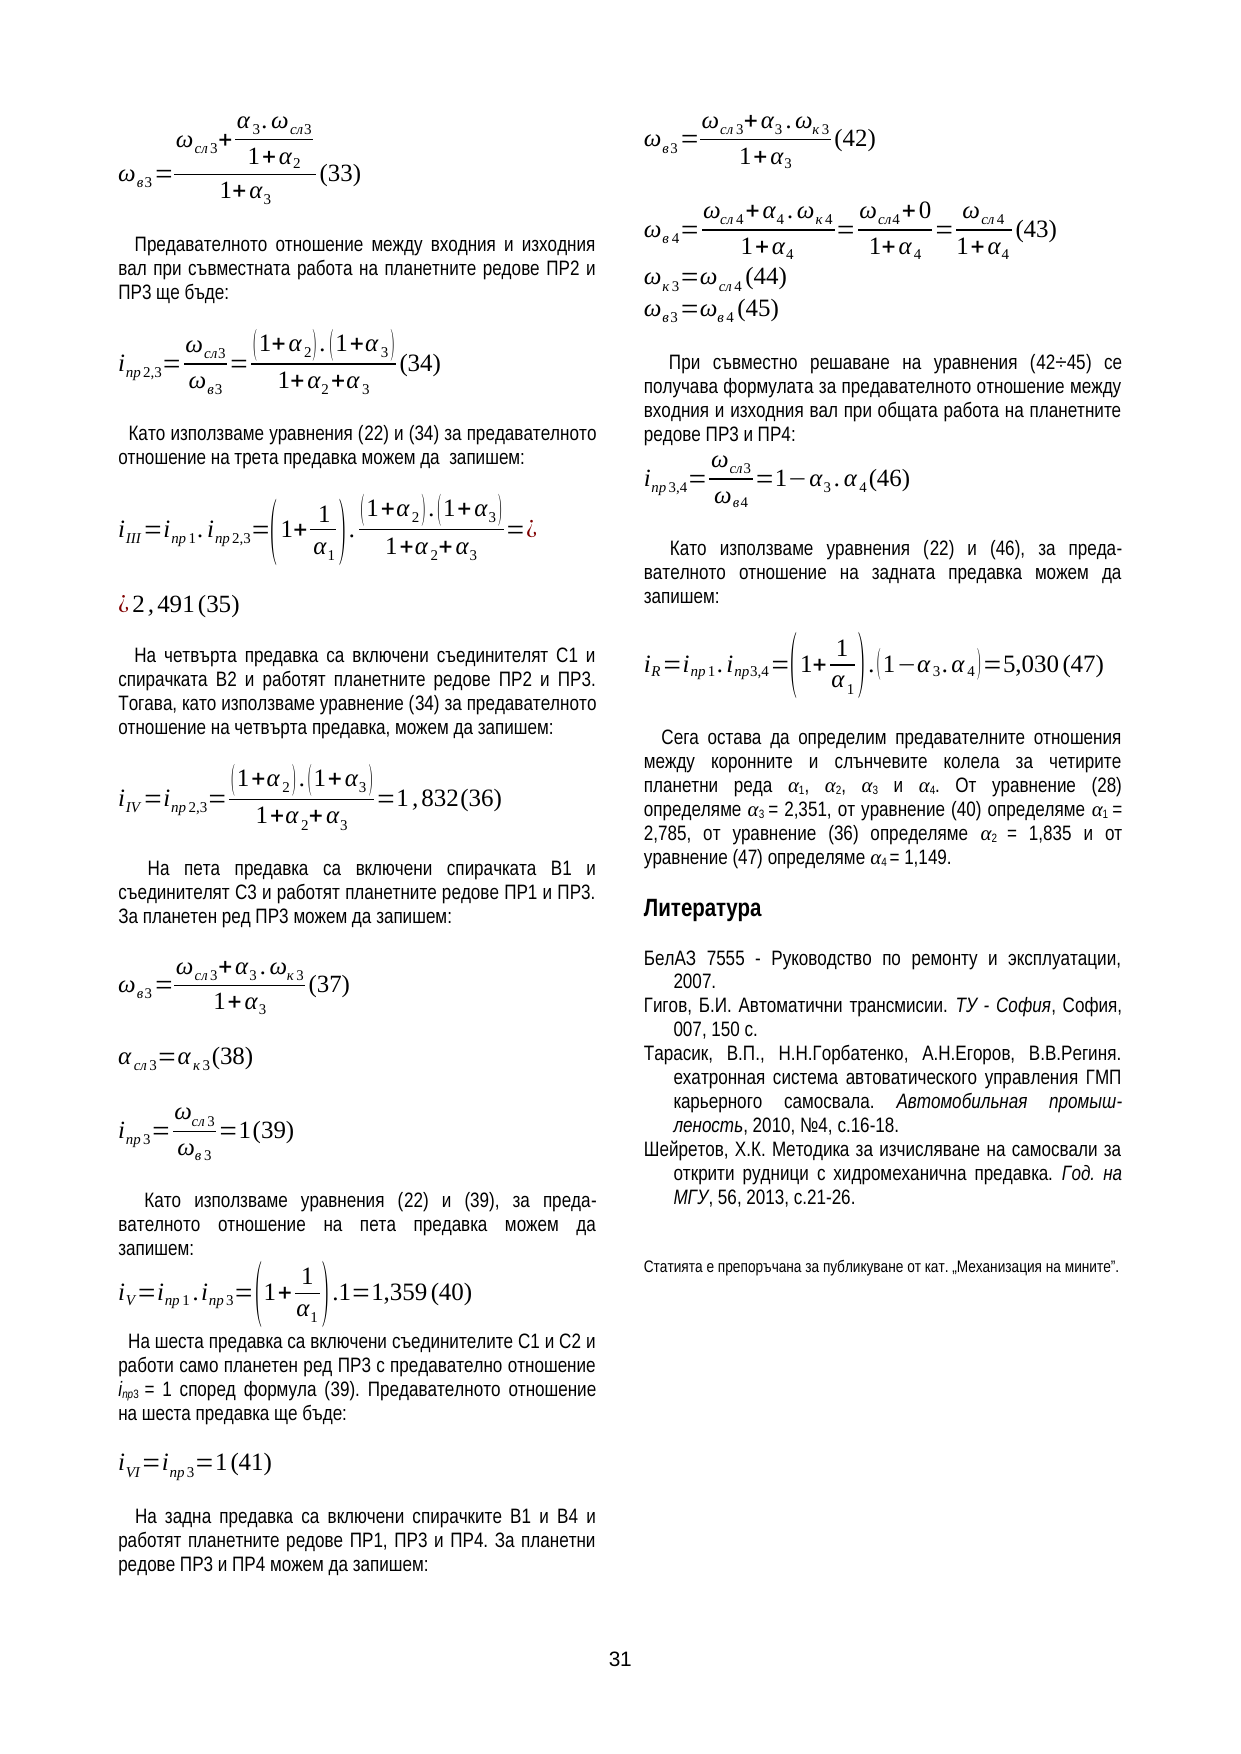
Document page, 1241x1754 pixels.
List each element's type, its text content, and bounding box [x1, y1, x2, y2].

text БелАЗ 7555 - Руководство по ремонту и эксплуатации, 2007. [644, 946, 1122, 993]
text Тарасик, В.П., Н.Н.Горбатенко, А.Н.Егоров, В.В.Региня. ехатронная система автоватического управления ГМП карьерного самосвала. Автомобильная промышленость, 2010, №4, с.16-18. [644, 1041, 1122, 1137]
text На пета предавка са включени спирачката В1 и съединителят С3 и работят планетните редове ПР1 и ПР3. За планетен ред ПР3 можем да запишем: [118, 856, 596, 928]
text Като използваме уравнения (22) и (39), за предавателното отношение на пета предавка можем да запишем: [118, 1164, 596, 1260]
text Като използваме уравнения (22) и (34) за предавателното отношение на трета предавка можем да запишем: [118, 421, 596, 469]
text Шейретов, Х.К. Методика за изчисляване на самосвали за открити рудници с хидромеханична предавка. Год. на МГУ, 56, 2013, с.21-26. [644, 1137, 1122, 1209]
text Литература [644, 893, 1122, 922]
text Гигов, Б.И. Автоматични трансмисии. ТУ - София, София, 007, 150 с. [644, 993, 1122, 1041]
text На задна предавка са включени спирачките В1 и В4 и работят планетните редове ПР1, ПР3 и ПР4. За планетни редове ПР3 и ПР4 можем да запишем: [118, 1504, 596, 1576]
text На шеста предавка са включени съединителите С1 и С2 и работи само планетен ред ПР3 с предавателно отношение iпр3 = 1 според формула (39). Предавателното отношение на шеста предавка ще бъде: [118, 1329, 596, 1425]
text Предавателното отношение между входния и изходния вал при съвместната работа на планетните редове ПР2 и ПР3 ще бъде: [118, 232, 596, 303]
text На четвърта предавка са включени съединителят С1 и спирачката В2 и работят планетните редове ПР2 и ПР3. Тогава, като използваме уравнение (34) за предавателното отношение на четвърта предавка, можем да запишем: [118, 643, 596, 739]
text При съвместно решаване на уравнения (42÷45) се получава формулата за предавателното отношение между входния и изходния вал при общата работа на планетните редове ПР3 и ПР4: [644, 350, 1122, 446]
text Като използваме уравнения (22) и (46), за предавателното отношение на задната предавка можем да запишем: [644, 536, 1122, 608]
text Статията е препоръчана за публикуване от кат. „Механизация на мините”. [644, 1257, 1122, 1276]
text Сега остава да определим предавателните отношения между коронните и слънчевите колела за четирите планетни реда α1, α2, α3 и α4. От уравнение (28) определяме α3 = 2,351, от уравнение (40) определяме α1 = 2,785, от уравнение (36) определяме α2 = 1,835 и от уравнение (47) определяме α4 = 1,149. [644, 725, 1122, 869]
